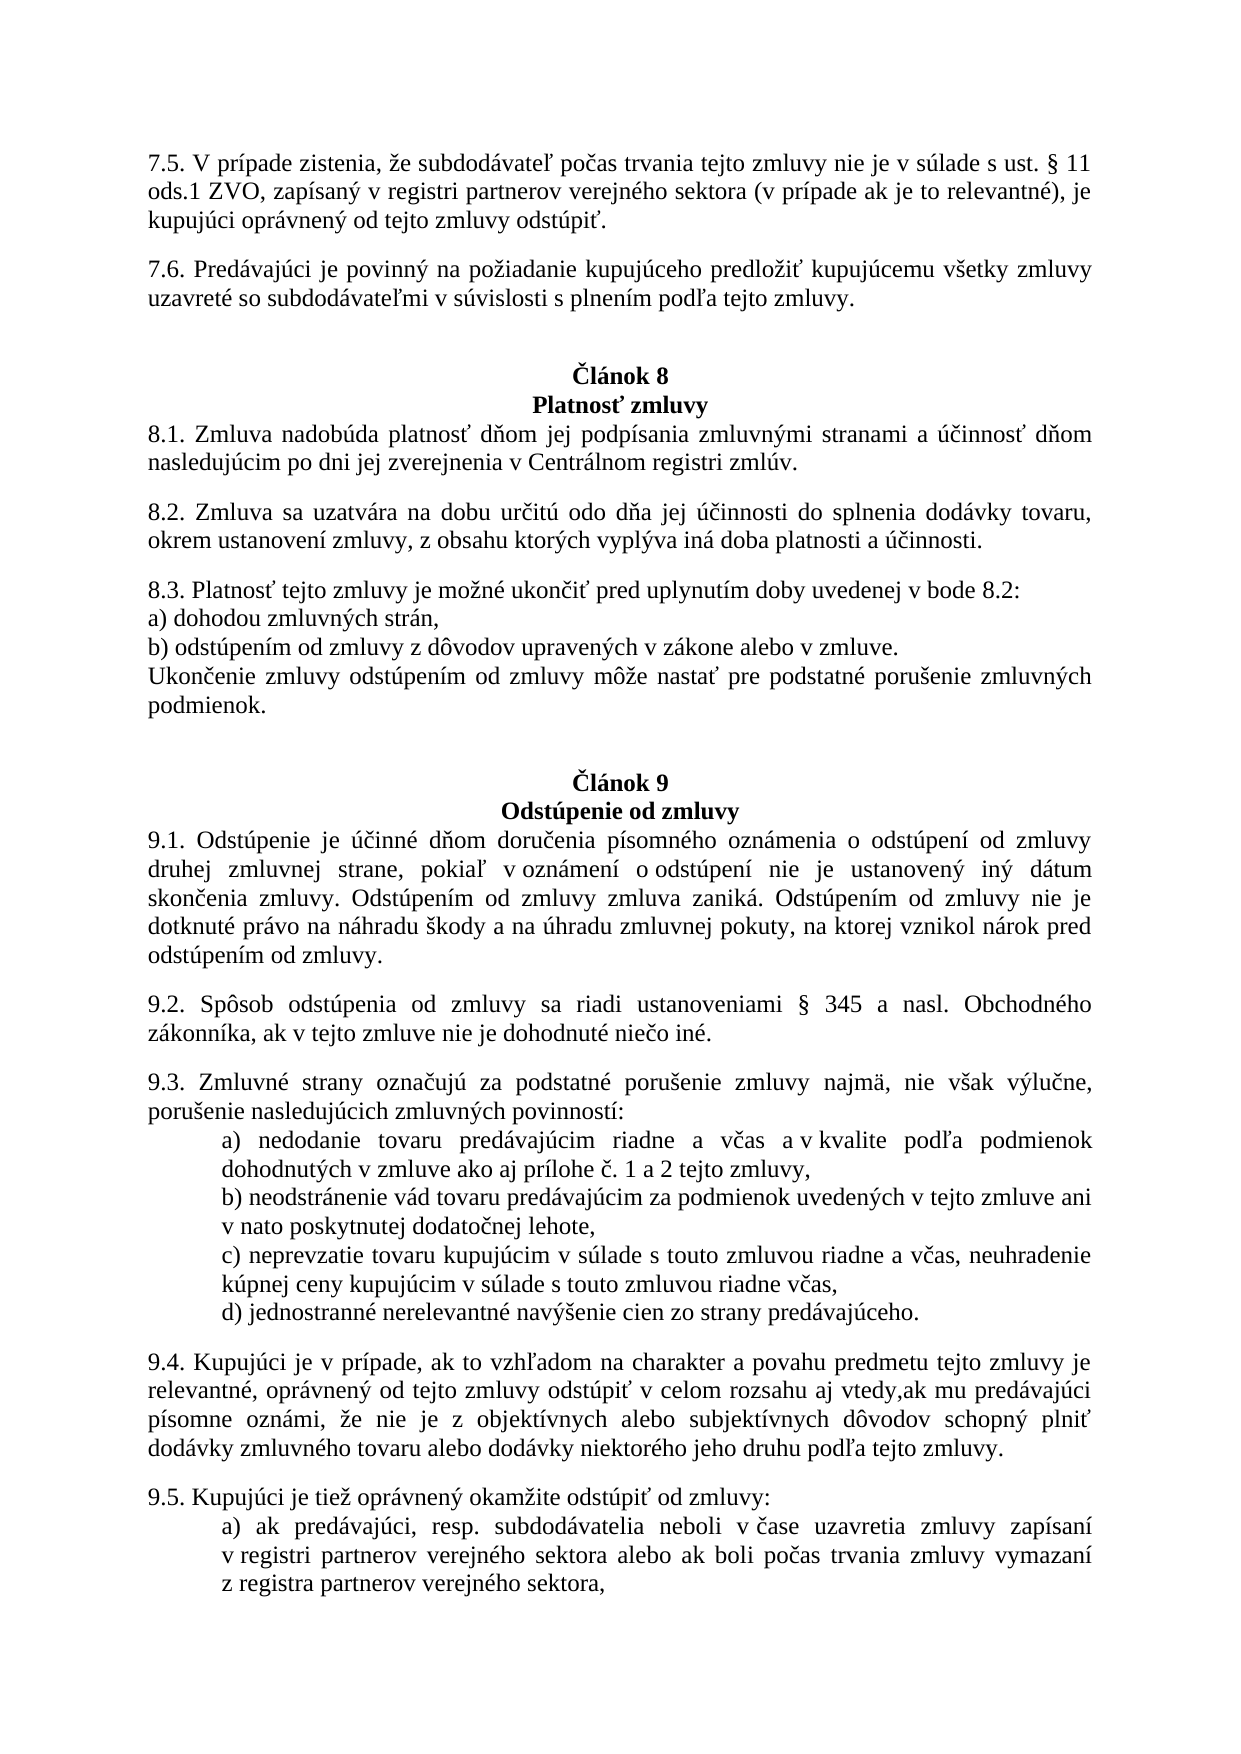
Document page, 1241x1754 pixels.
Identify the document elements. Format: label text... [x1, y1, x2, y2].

text 9.3. Zmluvné strany označujú za podstatné porušenie zmluvy najmä, nie však výlučne, porušenie nasledujúcich zmluvných povinností: [148, 1067, 1093, 1125]
text 8.3. Platnosť tejto zmluvy je možné ukončiť pred uplynutím doby uvedenej v bode 8.2: [148, 575, 1093, 603]
text Ukončenie zmluvy odstúpením od zmluvy môže nastať pre podstatné porušenie zmluvných podmienok. [148, 661, 1093, 718]
text 7.6. Predávajúci je povinný na požiadanie kupujúceho predložiť kupujúcemu všetky zmluvy uzavreté so subdodávateľmi v súvislosti s plnením podľa tejto zmluvy. [148, 254, 1093, 312]
text 9.4. Kupujúci je v prípade, ak to vzhľadom na charakter a povahu predmetu tejto zmluvy je relevantné, oprávnený od tejto zmluvy odstúpiť v celom rozsahu aj vtedy,ak mu predávajúci písomne oznámi, že nie je z objektívnych alebo subjektívnych dôvodov schopný plniť dodávky zmluvného tovaru alebo dodávky niektorého jeho druhu podľa tejto zmluvy. [148, 1347, 1093, 1462]
text Článok 8 [148, 361, 1093, 390]
text Platnosť zmluvy [148, 390, 1093, 419]
text 9.2. Spôsob odstúpenia od zmluvy sa riadi ustanoveniami § 345 a nasl. Obchodného zákonníka, ak v tejto zmluve nie je dohodnuté niečo iné. [148, 989, 1093, 1047]
text b) odstúpením od zmluvy z dôvodov upravených v zákone alebo v zmluve. [148, 632, 1093, 661]
text 9.5. Kupujúci je tiež oprávnený okamžite odstúpiť od zmluvy: [148, 1482, 1093, 1511]
text 8.2. Zmluva sa uzatvára na dobu určitú odo dňa jej účinnosti do splnenia dodávky tovaru, okrem ustanovení zmluvy, z obsahu ktorých vyplýva iná doba platnosti a účinnosti. [148, 497, 1093, 554]
text a) dohodou zmluvných strán, [148, 603, 1093, 632]
text Odstúpenie od zmluvy [148, 796, 1093, 825]
list c) neprevzatie tovaru kupujúcim v súlade s touto zmluvou riadne a včas, neuhradenie kúpnej ceny kupujúcim v súlade s touto zmluvou riadne včas, [148, 1240, 1093, 1297]
list b) neodstránenie vád tovaru predávajúcim za podmienok uvedených v tejto zmluve ani v nato poskytnutej dodatočnej lehote, [148, 1182, 1093, 1240]
text 9.1. Odstúpenie je účinné dňom doručenia písomného oznámenia o odstúpení od zmluvy druhej zmluvnej strane, pokiaľ v oznámení o odstúpení nie je ustanovený iný dátum skončenia zmluvy. Odstúpením od zmluvy zmluva zaniká. Odstúpením od zmluvy nie je dotknuté právo na náhradu škody a na úhradu zmluvnej pokuty, na ktorej vznikol nárok pred odstúpením od zmluvy. [148, 825, 1093, 969]
text 8.1. Zmluva nadobúda platnosť dňom jej podpísania zmluvnými stranami a účinnosť dňom nasledujúcim po dni jej zverejnenia v Centrálnom registri zmlúv. [148, 419, 1093, 476]
text Článok 9 [148, 768, 1093, 796]
list d) jednostranné nerelevantné navýšenie cien zo strany predávajúceho. [148, 1297, 1093, 1326]
text a) ak predávajúci, resp. subdodávatelia neboli v čase uzavretia zmluvy zapísaní v registri partnerov verejného sektora alebo ak boli počas trvania zmluvy vymazaní z registra partnerov verejného sektora, [148, 1511, 1093, 1597]
text 7.5. V prípade zistenia, že subdodávateľ počas trvania tejto zmluvy nie je v súlade s ust. § 11 ods.1 ZVO, zapísaný v registri partnerov verejného sektora (v prípade ak je to relevantné), je kupujúci oprávnený od tejto zmluvy odstúpiť. [148, 148, 1093, 234]
list a) nedodanie tovaru predávajúcim riadne a včas a v kvalite podľa podmienok dohodnutých v zmluve ako aj prílohe č. 1 a 2 tejto zmluvy, [148, 1125, 1093, 1182]
